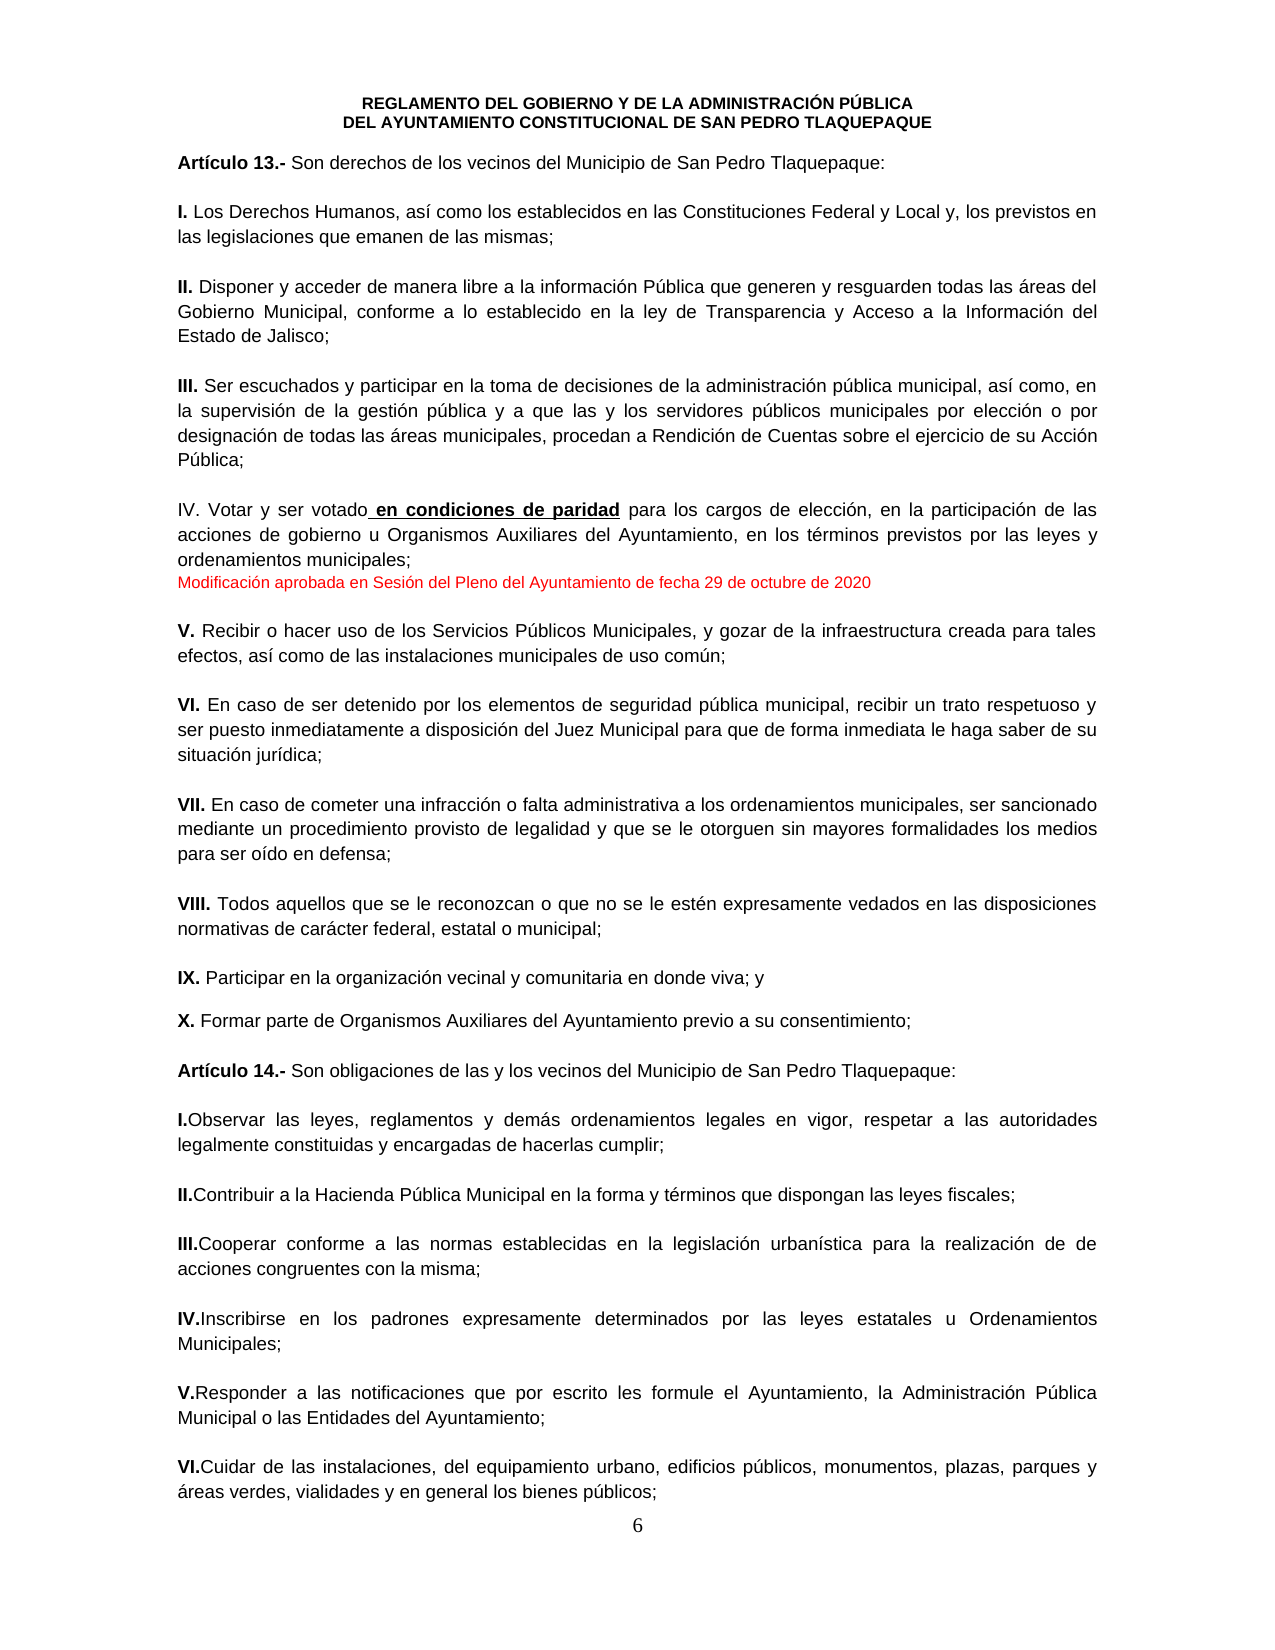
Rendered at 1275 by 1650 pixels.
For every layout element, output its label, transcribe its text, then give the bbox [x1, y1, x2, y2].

text X. Formar parte de Organismos Auxiliares del Ayuntamiento previo a su consentimiento; [177, 1010, 1098, 1032]
text V.Responder a las notificaciones que por escrito les formule el Ayuntamiento, la Administración Pública Municipal o las Entidades del Ayuntamiento; [177, 1382, 1098, 1428]
text VII. En caso de cometer una infracción o falta administrativa a los ordenamientos municipales, ser sancionado mediante un procedimiento provisto de legalidad y que se le otorguen sin mayores formalidades los medios para ser oído en defensa; [177, 793, 1098, 864]
text V. Recibir o hacer uso de los Servicios Públicos Municipales, y gozar de la infraestructura creada para tales efectos, así como de las instalaciones municipales de uso común; [177, 620, 1098, 666]
text VIII. Todos aquellos que se le reconozcan o que no se le estén expresamente vedados en las disposiciones normativas de carácter federal, estatal o municipal; [177, 893, 1098, 939]
text VI.Cuidar de las instalaciones, del equipamiento urbano, edificios públicos, monumentos, plazas, parques y áreas verdes, vialidades y en general los bienes públicos; [177, 1456, 1098, 1503]
text IX. Participar en la organización vecinal y comunitaria en donde viva; y [177, 967, 1098, 988]
text IV.Inscribirse en los padrones expresamente determinados por las leyes estatales u Ordenamientos Municipales; [177, 1308, 1098, 1354]
text I. Los Derechos Humanos, así como los establecidos en las Constituciones Federal y Local y, los previstos en las legislaciones que emanen de las mismas; [177, 201, 1098, 248]
text I.Observar las leyes, reglamentos y demás ordenamientos legales en vigor, respetar a las autoridades legalmente constituidas y encargadas de hacerlas cumplir; [177, 1109, 1098, 1156]
text III.Cooperar conforme a las normas establecidas en la legislación urbanística para la realización de de acciones congruentes con la misma; [177, 1233, 1098, 1279]
text II.Contribuir a la Hacienda Pública Municipal en la forma y términos que dispongan las leyes fiscales; [177, 1184, 1098, 1205]
text III. Ser escuchados y participar en la toma de decisiones de la administración pública municipal, así como, en la supervisión de la gestión pública y a que las y los servidores públicos municipales por elección o por designación de todas las áreas municipales, procedan a Rendición de Cuentas sobre el ejercicio de su Acción Pública; [177, 375, 1098, 471]
text IV. Votar y ser votado en condiciones de paridad para los cargos de elección, en la participación de las acciones de gobierno u Organismos Auxiliares del Ayuntamiento, en los términos previstos por las leyes y ordenamientos municipales; [177, 499, 1098, 570]
text II. Disponer y acceder de manera libre a la información Pública que generen y resguarden todas las áreas del Gobierno Municipal, conforme a lo establecido en la ley de Transparencia y Acceso a la Información del Estado de Jalisco; [177, 276, 1098, 347]
text Artículo 13.- Son derechos de los vecinos del Municipio de San Pedro Tlaquepaque: [177, 152, 1098, 173]
text Modificación aprobada en Sesión del Pleno del Ayuntamiento de fecha 29 de octubre de 2020 [177, 573, 1098, 592]
text VI. En caso de ser detenido por los elementos de seguridad pública municipal, recibir un trato respetuoso y ser puesto inmediatamente a disposición del Juez Municipal para que de forma inmediata le haga saber de su situación jurídica; [177, 694, 1098, 765]
text Artículo 14.- Son obligaciones de las y los vecinos del Municipio de San Pedro Tlaquepaque: [177, 1060, 1098, 1081]
